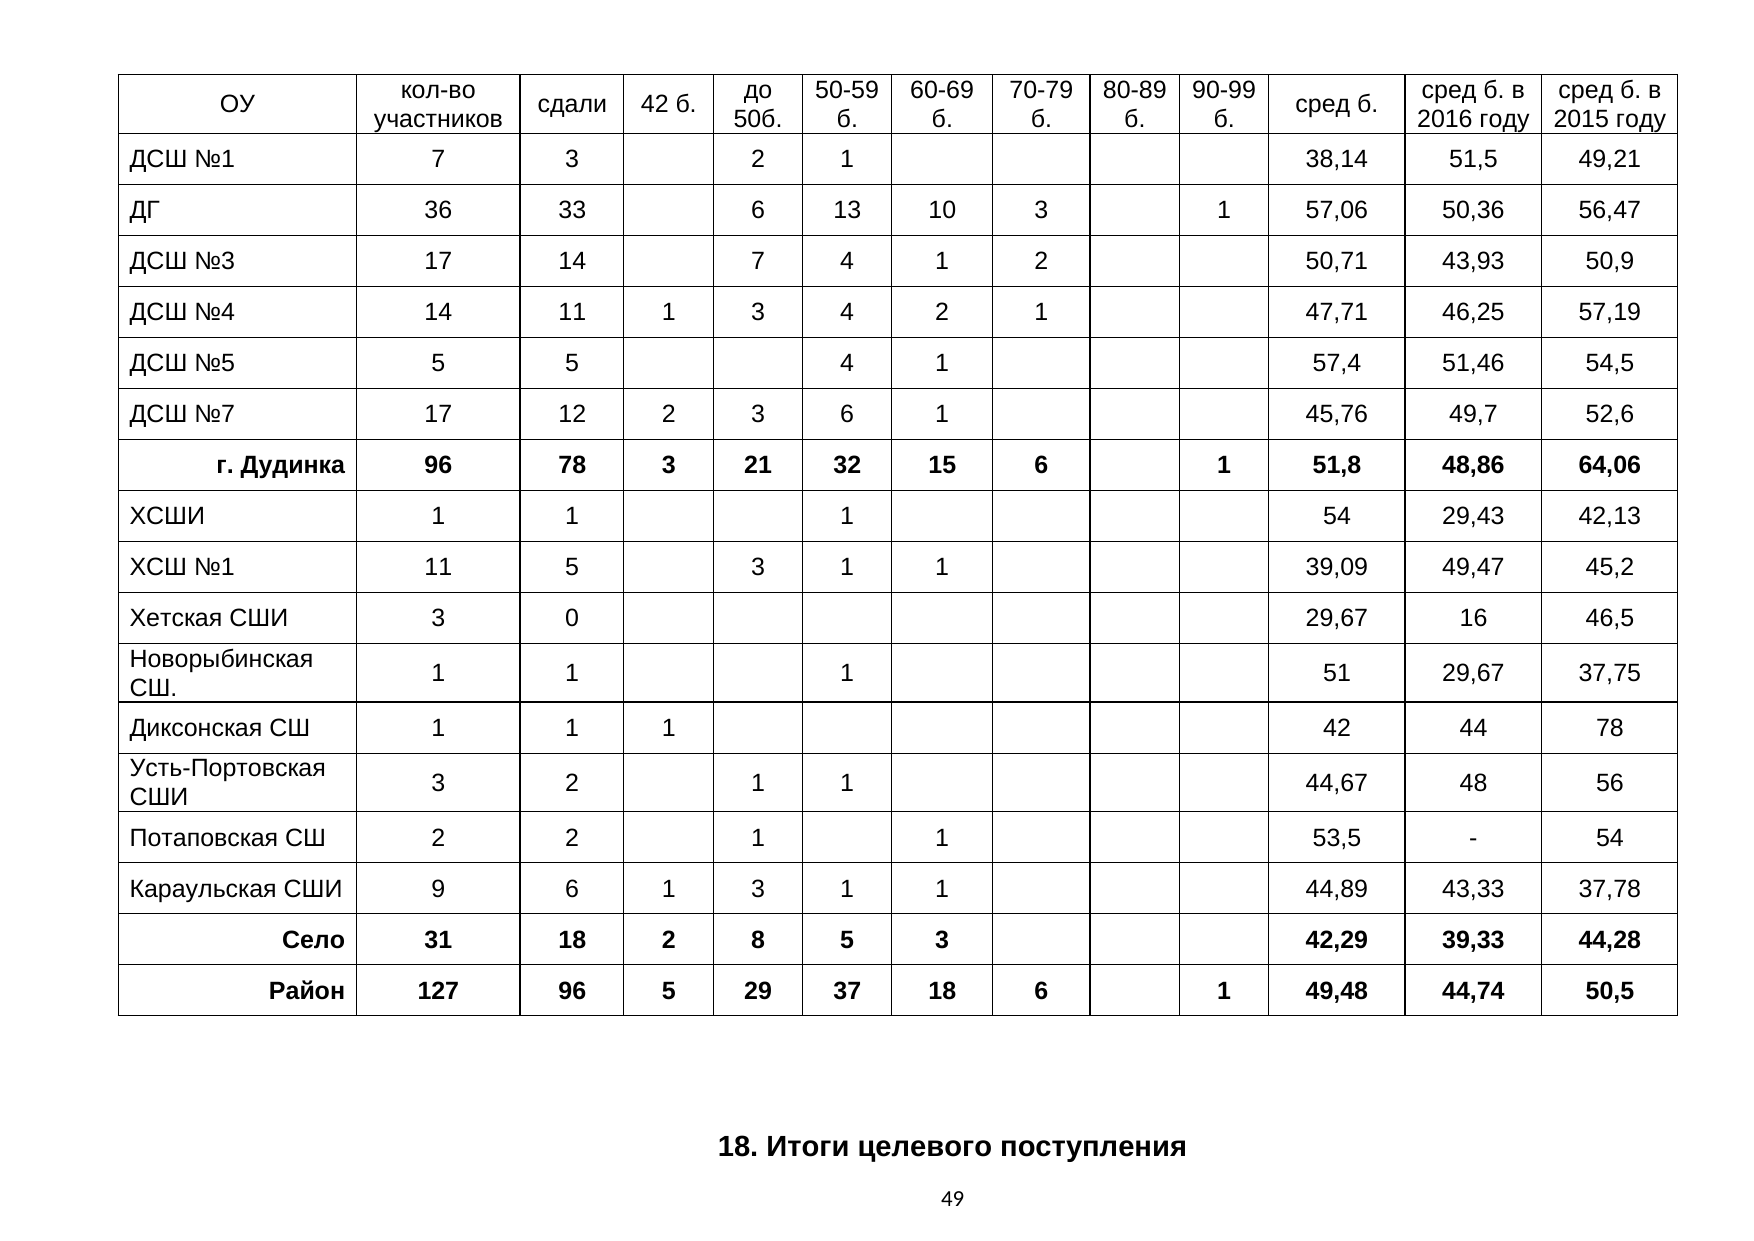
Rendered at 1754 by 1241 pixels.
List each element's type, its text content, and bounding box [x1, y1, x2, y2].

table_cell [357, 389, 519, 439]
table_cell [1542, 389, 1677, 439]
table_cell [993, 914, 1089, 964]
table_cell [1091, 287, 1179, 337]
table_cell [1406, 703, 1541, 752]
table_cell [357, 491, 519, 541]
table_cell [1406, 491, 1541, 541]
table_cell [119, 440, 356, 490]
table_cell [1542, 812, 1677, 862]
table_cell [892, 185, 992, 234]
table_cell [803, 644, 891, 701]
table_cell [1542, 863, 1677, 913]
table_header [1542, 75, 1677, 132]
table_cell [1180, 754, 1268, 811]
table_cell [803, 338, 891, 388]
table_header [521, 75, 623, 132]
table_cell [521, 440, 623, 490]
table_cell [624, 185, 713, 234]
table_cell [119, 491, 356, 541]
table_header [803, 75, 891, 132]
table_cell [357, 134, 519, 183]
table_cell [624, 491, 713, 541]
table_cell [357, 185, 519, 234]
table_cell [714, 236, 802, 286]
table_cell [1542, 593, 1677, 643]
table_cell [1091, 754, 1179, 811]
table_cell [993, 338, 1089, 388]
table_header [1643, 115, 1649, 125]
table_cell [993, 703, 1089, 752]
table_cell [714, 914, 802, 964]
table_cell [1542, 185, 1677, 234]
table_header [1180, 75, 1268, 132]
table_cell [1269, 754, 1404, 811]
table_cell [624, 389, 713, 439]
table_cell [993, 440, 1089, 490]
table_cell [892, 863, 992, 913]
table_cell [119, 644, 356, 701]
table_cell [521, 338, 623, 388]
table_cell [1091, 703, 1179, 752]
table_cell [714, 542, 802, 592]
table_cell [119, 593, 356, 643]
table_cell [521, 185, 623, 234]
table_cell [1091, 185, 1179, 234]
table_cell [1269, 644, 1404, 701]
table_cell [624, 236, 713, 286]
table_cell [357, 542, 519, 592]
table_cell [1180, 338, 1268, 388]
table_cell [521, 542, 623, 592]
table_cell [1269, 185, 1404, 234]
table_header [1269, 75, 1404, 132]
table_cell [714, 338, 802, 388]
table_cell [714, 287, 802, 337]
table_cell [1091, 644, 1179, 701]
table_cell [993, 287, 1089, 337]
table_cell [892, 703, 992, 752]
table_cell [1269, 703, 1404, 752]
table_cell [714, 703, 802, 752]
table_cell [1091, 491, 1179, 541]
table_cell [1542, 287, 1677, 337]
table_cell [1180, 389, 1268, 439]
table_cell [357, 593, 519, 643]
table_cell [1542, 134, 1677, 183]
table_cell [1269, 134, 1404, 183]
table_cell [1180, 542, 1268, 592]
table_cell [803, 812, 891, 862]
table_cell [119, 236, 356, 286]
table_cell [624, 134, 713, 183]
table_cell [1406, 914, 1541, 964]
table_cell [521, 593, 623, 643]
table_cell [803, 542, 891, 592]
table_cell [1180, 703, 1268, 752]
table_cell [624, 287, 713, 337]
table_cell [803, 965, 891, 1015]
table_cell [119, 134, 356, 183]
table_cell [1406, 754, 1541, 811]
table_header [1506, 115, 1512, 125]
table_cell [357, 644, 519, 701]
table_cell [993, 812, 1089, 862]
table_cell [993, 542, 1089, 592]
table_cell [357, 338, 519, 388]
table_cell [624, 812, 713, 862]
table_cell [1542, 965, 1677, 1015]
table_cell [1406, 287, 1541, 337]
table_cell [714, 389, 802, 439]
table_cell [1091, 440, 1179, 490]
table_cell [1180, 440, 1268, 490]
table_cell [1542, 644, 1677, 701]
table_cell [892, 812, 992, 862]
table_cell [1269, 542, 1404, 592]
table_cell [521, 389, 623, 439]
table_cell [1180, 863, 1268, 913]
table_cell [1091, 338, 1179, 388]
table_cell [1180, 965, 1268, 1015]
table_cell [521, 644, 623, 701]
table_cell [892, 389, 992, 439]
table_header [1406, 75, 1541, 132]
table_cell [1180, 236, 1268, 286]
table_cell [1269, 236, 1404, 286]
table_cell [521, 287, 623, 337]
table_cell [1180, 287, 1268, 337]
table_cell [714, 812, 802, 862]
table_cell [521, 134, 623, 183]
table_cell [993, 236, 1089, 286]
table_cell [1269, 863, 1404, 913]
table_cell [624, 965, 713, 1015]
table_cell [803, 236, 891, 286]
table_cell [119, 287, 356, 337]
text 18. Итоги целевого поступления [236, 1129, 1668, 1163]
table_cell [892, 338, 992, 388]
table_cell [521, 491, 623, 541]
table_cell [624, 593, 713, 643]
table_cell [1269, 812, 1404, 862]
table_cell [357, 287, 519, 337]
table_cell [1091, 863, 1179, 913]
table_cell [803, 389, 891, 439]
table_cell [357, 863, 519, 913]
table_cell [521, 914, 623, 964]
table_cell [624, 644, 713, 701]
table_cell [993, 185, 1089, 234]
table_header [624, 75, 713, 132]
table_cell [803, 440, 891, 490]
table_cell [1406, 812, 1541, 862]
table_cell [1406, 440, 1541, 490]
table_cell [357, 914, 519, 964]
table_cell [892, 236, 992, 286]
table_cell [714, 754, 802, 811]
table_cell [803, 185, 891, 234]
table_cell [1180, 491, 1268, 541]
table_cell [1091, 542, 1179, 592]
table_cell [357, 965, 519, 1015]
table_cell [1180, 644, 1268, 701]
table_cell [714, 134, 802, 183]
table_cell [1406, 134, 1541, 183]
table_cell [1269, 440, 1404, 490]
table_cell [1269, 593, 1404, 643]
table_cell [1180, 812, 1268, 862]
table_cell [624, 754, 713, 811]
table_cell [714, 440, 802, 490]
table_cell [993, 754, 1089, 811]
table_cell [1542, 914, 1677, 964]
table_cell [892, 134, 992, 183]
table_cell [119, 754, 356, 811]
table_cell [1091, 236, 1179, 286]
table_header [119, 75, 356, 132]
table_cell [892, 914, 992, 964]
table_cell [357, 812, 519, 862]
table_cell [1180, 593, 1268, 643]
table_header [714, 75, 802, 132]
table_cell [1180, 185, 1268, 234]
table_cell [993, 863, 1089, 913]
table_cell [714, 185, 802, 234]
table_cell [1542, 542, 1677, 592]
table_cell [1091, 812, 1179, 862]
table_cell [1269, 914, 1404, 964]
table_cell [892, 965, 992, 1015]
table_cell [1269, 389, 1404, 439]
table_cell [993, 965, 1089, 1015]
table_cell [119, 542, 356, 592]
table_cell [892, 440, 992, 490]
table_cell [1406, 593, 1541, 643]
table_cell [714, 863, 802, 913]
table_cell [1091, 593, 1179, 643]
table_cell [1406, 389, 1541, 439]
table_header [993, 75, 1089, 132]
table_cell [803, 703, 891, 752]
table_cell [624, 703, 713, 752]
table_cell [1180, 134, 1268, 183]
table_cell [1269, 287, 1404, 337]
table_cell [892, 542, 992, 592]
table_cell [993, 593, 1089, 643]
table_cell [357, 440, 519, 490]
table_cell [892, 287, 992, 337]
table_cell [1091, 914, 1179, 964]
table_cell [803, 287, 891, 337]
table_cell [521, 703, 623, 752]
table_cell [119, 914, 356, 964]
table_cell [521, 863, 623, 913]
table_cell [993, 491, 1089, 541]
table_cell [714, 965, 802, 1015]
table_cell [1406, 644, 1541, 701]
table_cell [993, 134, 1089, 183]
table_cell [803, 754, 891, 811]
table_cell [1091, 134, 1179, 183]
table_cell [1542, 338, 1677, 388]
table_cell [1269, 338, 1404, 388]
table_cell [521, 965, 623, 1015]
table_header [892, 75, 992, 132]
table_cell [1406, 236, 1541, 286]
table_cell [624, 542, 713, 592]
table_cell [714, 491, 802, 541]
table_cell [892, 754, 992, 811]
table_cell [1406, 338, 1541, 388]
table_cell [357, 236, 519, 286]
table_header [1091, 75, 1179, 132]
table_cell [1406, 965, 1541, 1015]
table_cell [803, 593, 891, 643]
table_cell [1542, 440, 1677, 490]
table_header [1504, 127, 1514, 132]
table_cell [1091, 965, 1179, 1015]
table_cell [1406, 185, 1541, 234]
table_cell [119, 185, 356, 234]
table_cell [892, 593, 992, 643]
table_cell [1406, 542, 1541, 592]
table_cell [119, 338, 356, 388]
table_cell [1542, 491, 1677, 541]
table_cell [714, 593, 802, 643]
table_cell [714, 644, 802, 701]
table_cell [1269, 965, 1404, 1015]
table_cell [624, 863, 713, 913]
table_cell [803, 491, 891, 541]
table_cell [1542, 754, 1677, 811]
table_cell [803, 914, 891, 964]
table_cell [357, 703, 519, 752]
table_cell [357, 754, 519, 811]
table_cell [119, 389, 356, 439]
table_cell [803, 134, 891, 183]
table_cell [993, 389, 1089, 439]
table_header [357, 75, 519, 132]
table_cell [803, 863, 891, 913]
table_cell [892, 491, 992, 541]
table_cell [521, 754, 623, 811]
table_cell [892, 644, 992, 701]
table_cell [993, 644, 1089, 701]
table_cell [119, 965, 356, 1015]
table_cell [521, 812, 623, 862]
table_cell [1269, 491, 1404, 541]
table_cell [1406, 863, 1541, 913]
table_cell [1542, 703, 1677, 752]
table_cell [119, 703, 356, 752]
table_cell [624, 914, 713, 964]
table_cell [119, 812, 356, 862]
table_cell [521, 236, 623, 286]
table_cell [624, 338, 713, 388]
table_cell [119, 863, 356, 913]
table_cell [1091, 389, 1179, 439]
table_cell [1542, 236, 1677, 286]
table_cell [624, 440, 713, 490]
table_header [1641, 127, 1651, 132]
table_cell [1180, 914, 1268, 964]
